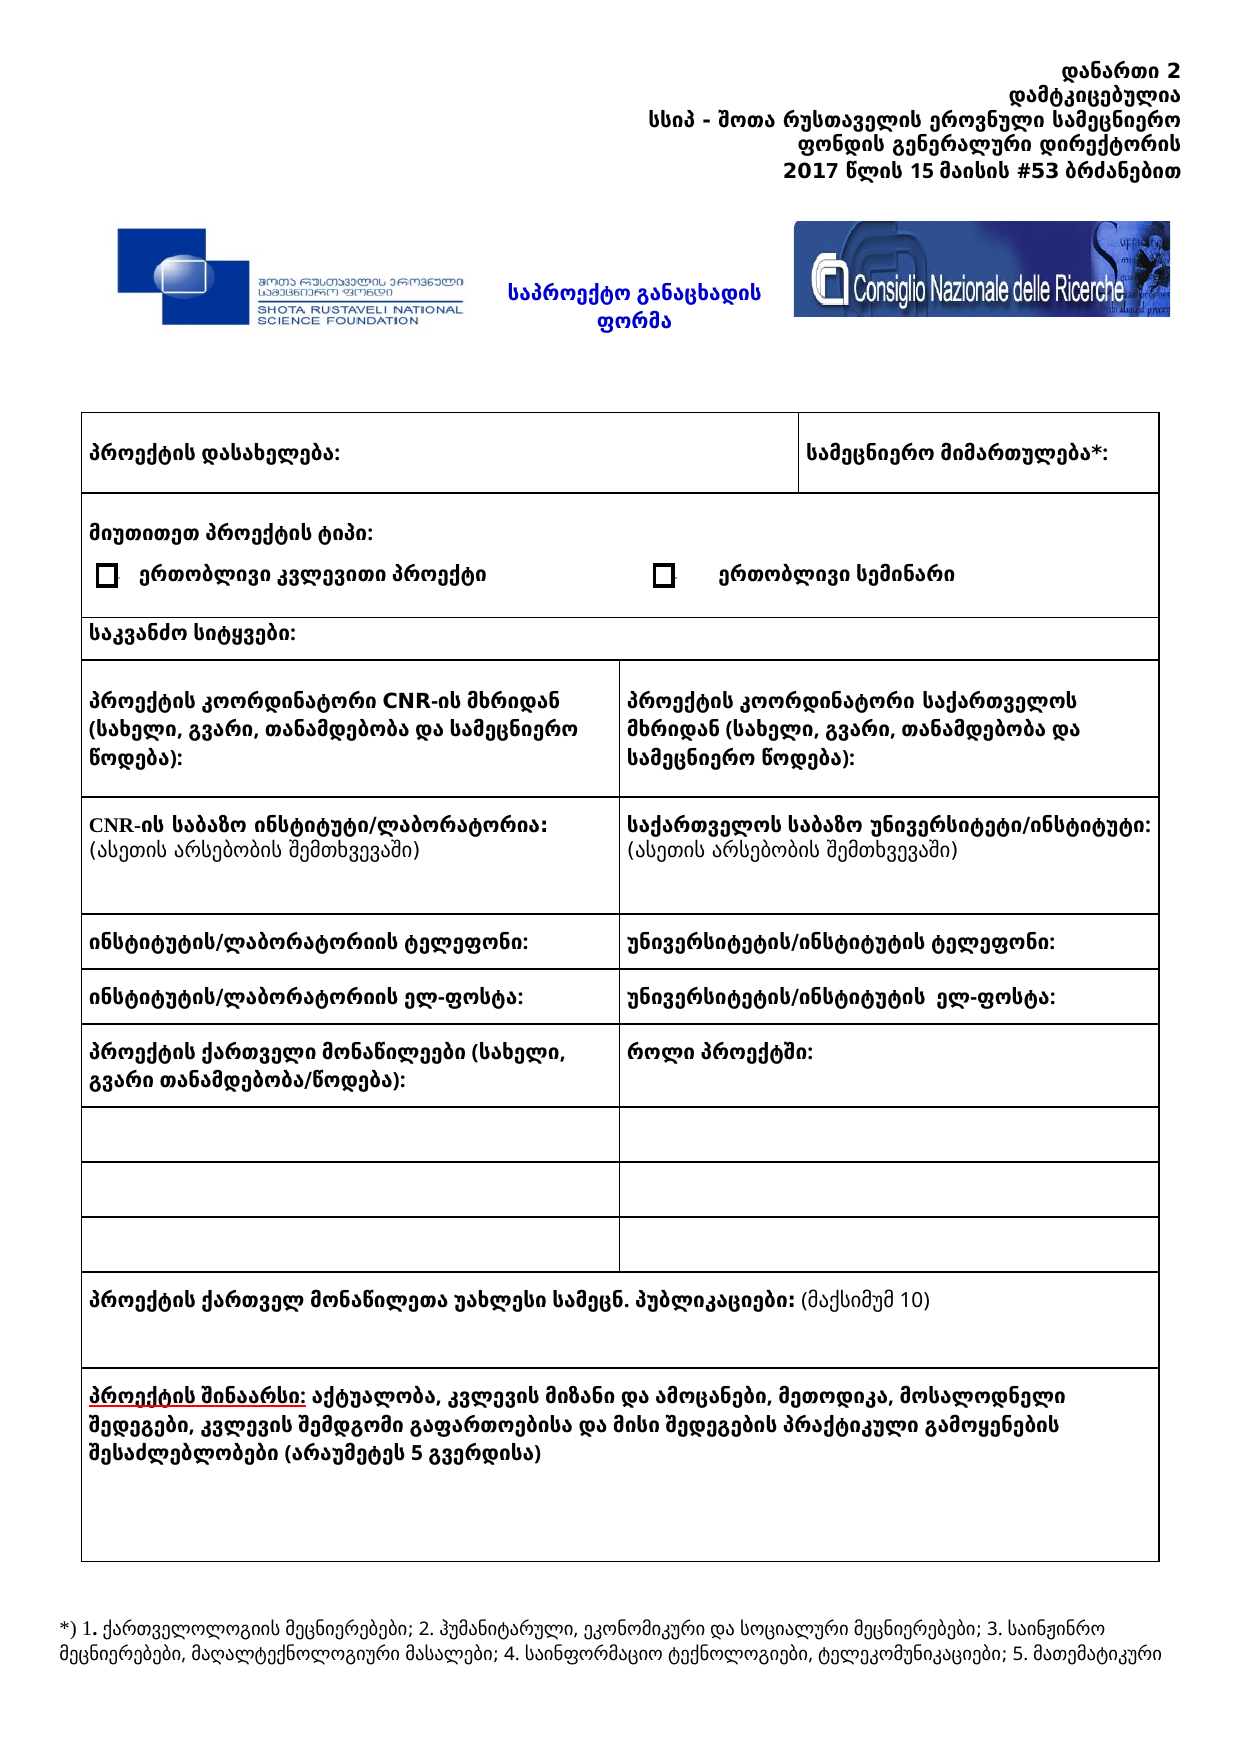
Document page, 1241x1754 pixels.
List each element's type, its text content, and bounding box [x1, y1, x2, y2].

table_cell პროექტის კოორდინატორი CNR-ის მხრიდან (სახელი, გვარი, თანამდებობა და სამეცნიერო წოდება): [82, 661, 619, 796]
text დამტკიცებულია [0, 83, 1181, 108]
table_header საპროექტო განაცხადის ფორმა [486, 221, 783, 335]
table_cell CNR-ის საბაზო ინსტიტუტი/ლაბორატორია: (ასეთის არსებობის შემთხვევაში) [82, 798, 619, 913]
table_cell მიუთითეთ პროექტის ტიპი: ერთობლივი კვლევითი პროექტი ერთობლივი სემინარი [82, 494, 1158, 617]
table_cell ინსტიტუტის/ლაბორატორიის ტელეფონი: [82, 915, 619, 968]
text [59, 1615, 1181, 1666]
table_cell [620, 1218, 1158, 1271]
table_cell როლი პროექტში: [620, 1025, 1158, 1106]
table_cell [82, 1108, 619, 1161]
picture [106, 221, 476, 334]
table_cell [620, 1163, 1158, 1216]
table_cell [82, 1163, 619, 1216]
table_cell პროექტის კოორდინატორი საქართველოს მხრიდან (სახელი, გვარი, თანამდებობა და სამეცნიერო წოდება): [620, 661, 1158, 796]
table_cell უნივერსიტეტის/ინსტიტუტის ტელეფონი: [620, 915, 1158, 968]
table_header [95, 221, 486, 335]
table_cell [620, 1108, 1158, 1161]
table_header პროექტის დასახელება: [82, 413, 798, 492]
text ფონდის გენერალური დირექტორის [0, 132, 1181, 156]
table_cell საქართველოს საბაზო უნივერსიტეტი/ინსტიტუტი: (ასეთის არსებობის შემთხვევაში) [620, 798, 1158, 913]
table_header [783, 221, 1170, 335]
table_cell პროექტის შინაარსი: აქტუალობა, კვლევის მიზანი და ამოცანები, მეთოდიკა, მოსალოდნელი შედეგები, კვლევის შემდგომი გაფართოებისა და მისი შედეგების პრაქტიკული გამოყენების შესაძლებლობები (არაუმეტეს 5 გვერდისა) [82, 1369, 1158, 1561]
table_cell [82, 1218, 619, 1271]
table_cell საკვანძო სიტყვები: [82, 618, 1158, 659]
table_cell ინსტიტუტის/ლაბორატორიის ელ-ფოსტა: [82, 970, 619, 1023]
text 2017 წლის 15 მაისის #53 ბრძანებით [0, 156, 1181, 184]
table_cell უნივერსიტეტის/ინსტიტუტის ელ-ფოსტა: [620, 970, 1158, 1023]
table_cell პროექტის ქართველი მონაწილეები (სახელი, გვარი თანამდებობა/წოდება): [82, 1025, 619, 1106]
text სსიპ - შოთა რუსთაველის ეროვნული სამეცნიერო [0, 108, 1181, 132]
table_header სამეცნიერო მიმართულება*: [799, 413, 1158, 492]
table_cell პროექტის ქართველ მონაწილეთა უახლესი სამეცნ. პუბლიკაციები: (მაქსიმუმ 10) [82, 1273, 1158, 1367]
picture [793, 221, 1171, 317]
text დანართი 2 [0, 59, 1181, 83]
